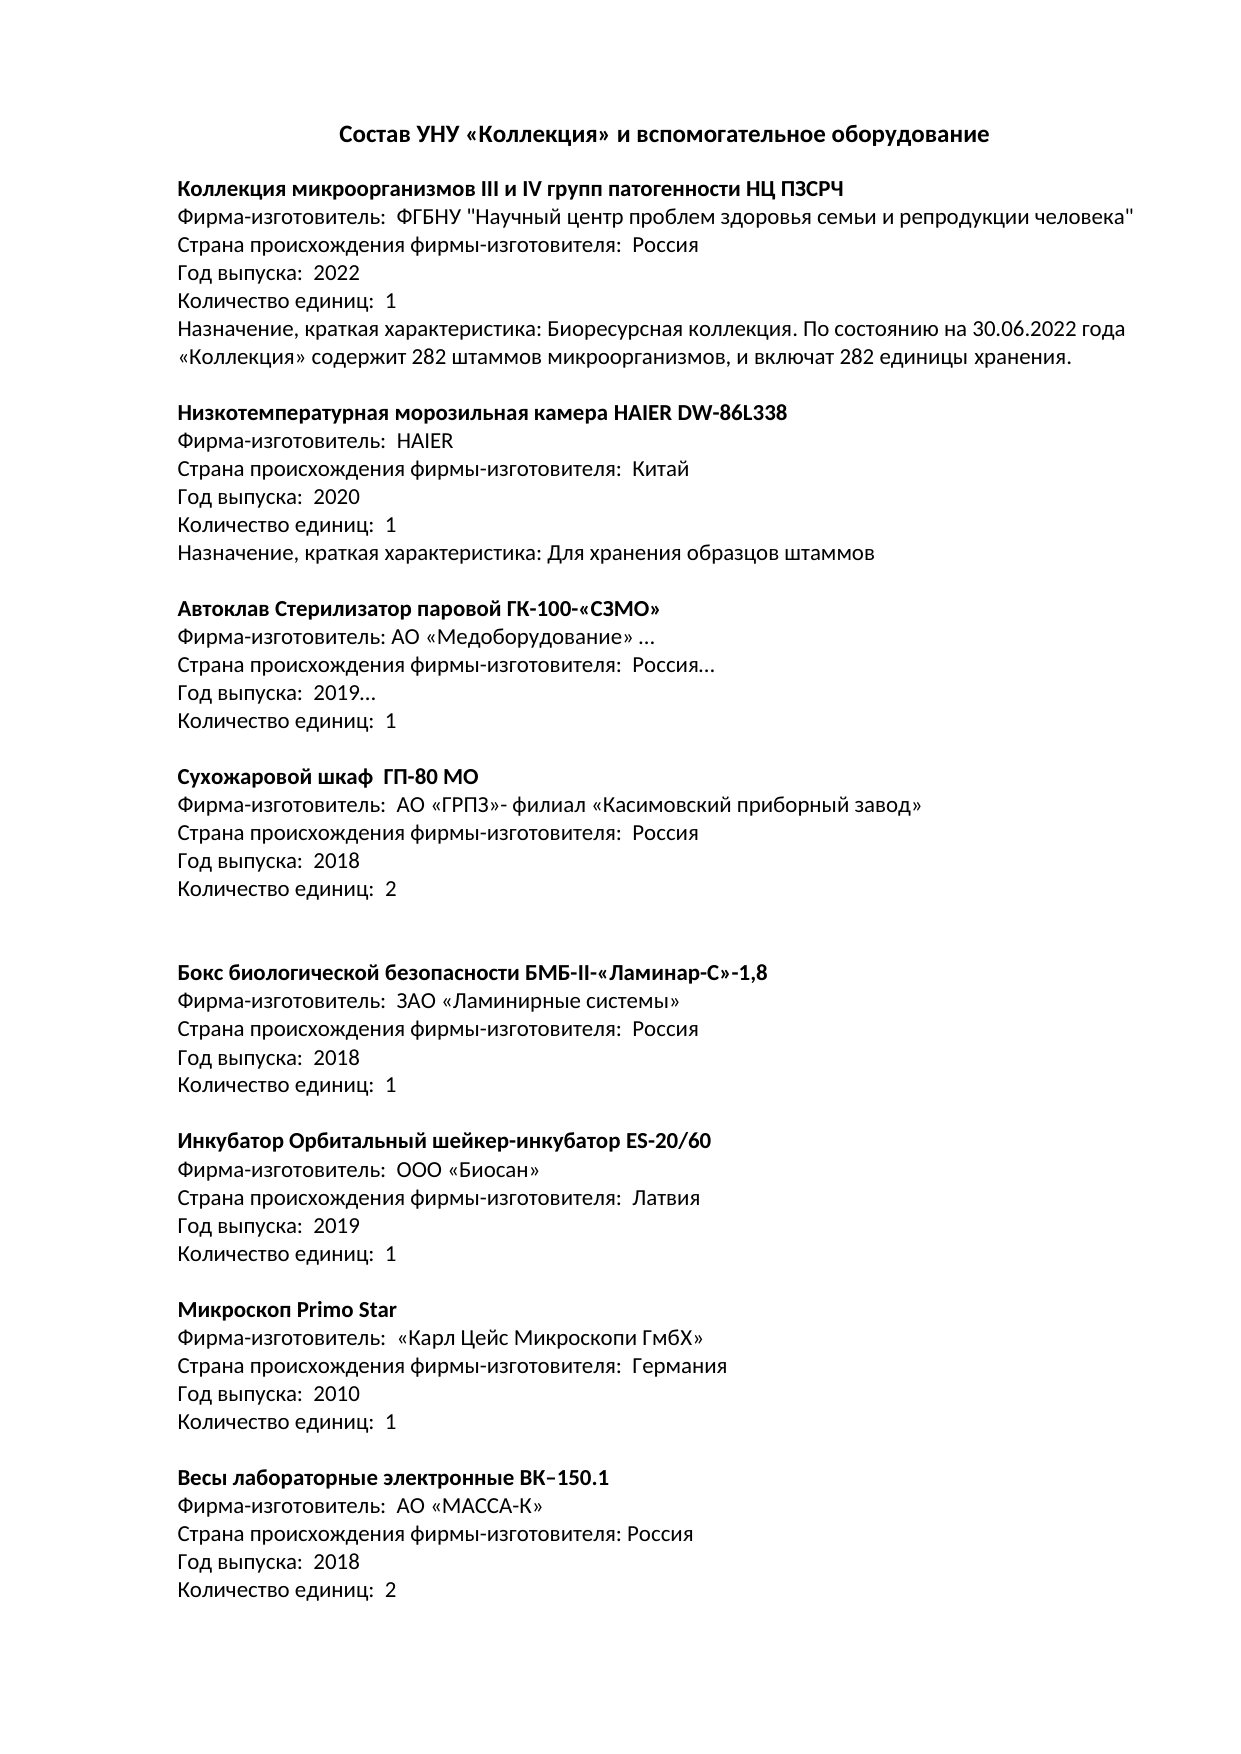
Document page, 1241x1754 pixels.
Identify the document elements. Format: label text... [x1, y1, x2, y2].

text Количество единиц: 1 [177, 1407, 1152, 1435]
text Год выпуска: 2018 [177, 1043, 1152, 1071]
text Фирма-изготовитель: HAIER [177, 426, 1152, 454]
text Фирма-изготовитель: ООО «Биосан» [177, 1155, 1152, 1183]
text Низкотемпературная морозильная камера HAIER DW-86L338 [177, 398, 1152, 426]
text Количество единиц: 1 [177, 706, 1152, 734]
text Страна происхождения фирмы-изготовителя: Россия [177, 1519, 1152, 1547]
text Фирма-изготовитель: «Карл Цейс Микроскопи ГмбX» [177, 1323, 1152, 1351]
text Год выпуска: 2018 [177, 1547, 1152, 1575]
text Страна происхождения фирмы-изготовителя: Китай [177, 454, 1152, 482]
text Коллекция микроорганизмов III и IV групп патогенности НЦ ПЗСРЧ [177, 174, 1152, 202]
text Год выпуска: 2018 [177, 846, 1152, 874]
text Год выпуска: 2022 [177, 258, 1152, 286]
text Весы лабораторные электронные ВК–150.1 [177, 1463, 1152, 1491]
text Автоклав Стерилизатор паровой ГК-100-«СЗМО» [177, 594, 1152, 622]
text Год выпуска: 2019… [177, 678, 1152, 706]
text Год выпуска: 2019 [177, 1211, 1152, 1239]
text Количество единиц: 1 [177, 1239, 1152, 1267]
text Фирма-изготовитель: ЗАО «Ламинирные системы» [177, 987, 1152, 1014]
text Инкубатор Орбитальный шейкер-инкубатор ES-20/60 [177, 1127, 1152, 1155]
text Количество единиц: 2 [177, 874, 1152, 902]
text Количество единиц: 1 [177, 510, 1152, 538]
text Страна происхождения фирмы-изготовителя: Германия [177, 1351, 1152, 1379]
text Страна происхождения фирмы-изготовителя: Россия [177, 1014, 1152, 1043]
text Год выпуска: 2010 [177, 1379, 1152, 1407]
text Фирма-изготовитель: АО «МАССА-К» [177, 1491, 1152, 1519]
text Состав УНУ «Коллекция» и вспомогательное оборудование [177, 118, 1152, 149]
text Страна происхождения фирмы-изготовителя: Россия [177, 818, 1152, 846]
text Год выпуска: 2020 [177, 482, 1152, 510]
text Страна происхождения фирмы-изготовителя: Россия [177, 230, 1152, 258]
text Страна происхождения фирмы-изготовителя: Россия… [177, 650, 1152, 678]
text Назначение, краткая характеристика: Биоресурсная коллекция. По состоянию на 30.06.2022 года «Коллекция» содержит 282 штаммов микроорганизмов, и включат 282 единицы хранения. [177, 314, 1152, 370]
text Сухожаровой шкаф ГП-80 МО [177, 762, 1152, 790]
text Бокс биологической безопасности БМБ-II-«Ламинар-С»-1,8 [177, 958, 1152, 987]
text Количество единиц: 2 [177, 1575, 1152, 1603]
text Фирма-изготовитель: ФГБНУ "Научный центр проблем здоровья семьи и репродукции человека" [177, 202, 1152, 230]
text Количество единиц: 1 [177, 1071, 1152, 1099]
text Фирма-изготовитель: АО «ГРПЗ»- филиал «Касимовский приборный завод» [177, 790, 1152, 818]
text Фирма-изготовитель: АО «Медоборудование» … [177, 622, 1152, 650]
text Страна происхождения фирмы-изготовителя: Латвия [177, 1183, 1152, 1211]
text Назначение, краткая характеристика: Для хранения образцов штаммов [177, 538, 1152, 566]
text Количество единиц: 1 [177, 286, 1152, 314]
text Микроскоп Primo Star [177, 1295, 1152, 1323]
